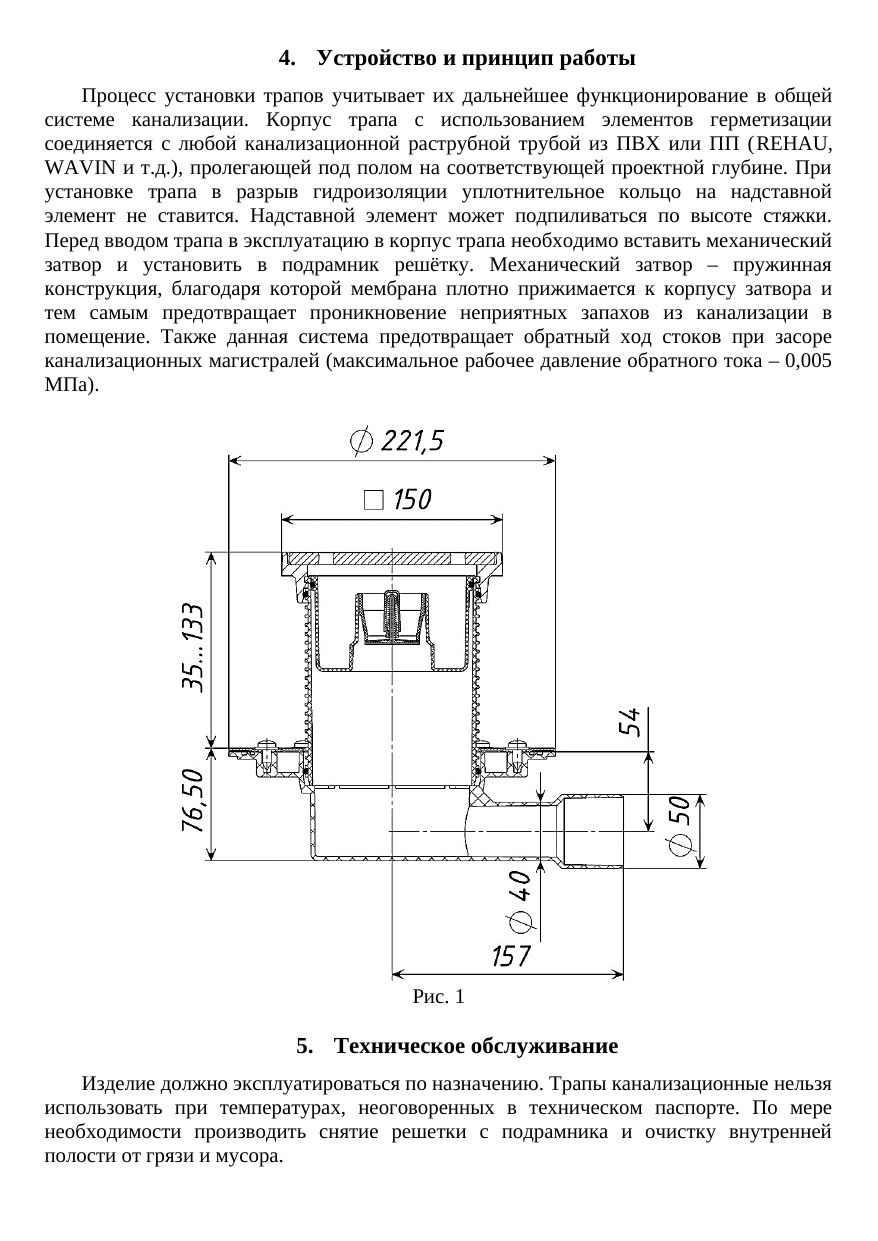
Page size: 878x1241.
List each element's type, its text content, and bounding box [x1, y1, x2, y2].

picture [156, 419, 721, 984]
list Устройство и принцип работы [82, 44, 833, 71]
text Процесс установки трапов учитывает их дальнейшее функционирование в общей системе канализации. Корпус трапа с использованием элементов герметизации соединяется с любой канализационной раструбной трубой из ПВХ или ПП (REHAU, WAVIN и т.д.), пролегающей под полом на соответствующей проектной глубине. При установке трапа в разрыв гидроизоляции уплотнительное кольцо на надставной элемент не ставится. Надставной элемент может подпиливаться по высоте стяжки. Перед вводом трапа в эксплуатацию в корпус трапа необходимо вставить механический затвор и установить в подрамник решётку. Механический затвор – пружинная конструкция, благодаря которой мембрана плотно прижимается к корпусу затвора и тем самым предотвращает проникновение неприятных запахов из канализации в помещение. Также данная система предотвращает обратный ход стоков при засоре канализационных магистралей (максимальное рабочее давление обратного тока – 0,005 МПа). [44, 83, 833, 396]
text Рис. 1 [44, 984, 833, 1008]
list Техническое обслуживание [82, 1032, 833, 1059]
text Изделие должно эксплуатироваться по назначению. Трапы канализационные нельзя использовать при температурах, неоговоренных в техническом паспорте. По мере необходимости производить снятие решетки с подрамника и очистку внутренней полости от грязи и мусора. [44, 1071, 833, 1167]
